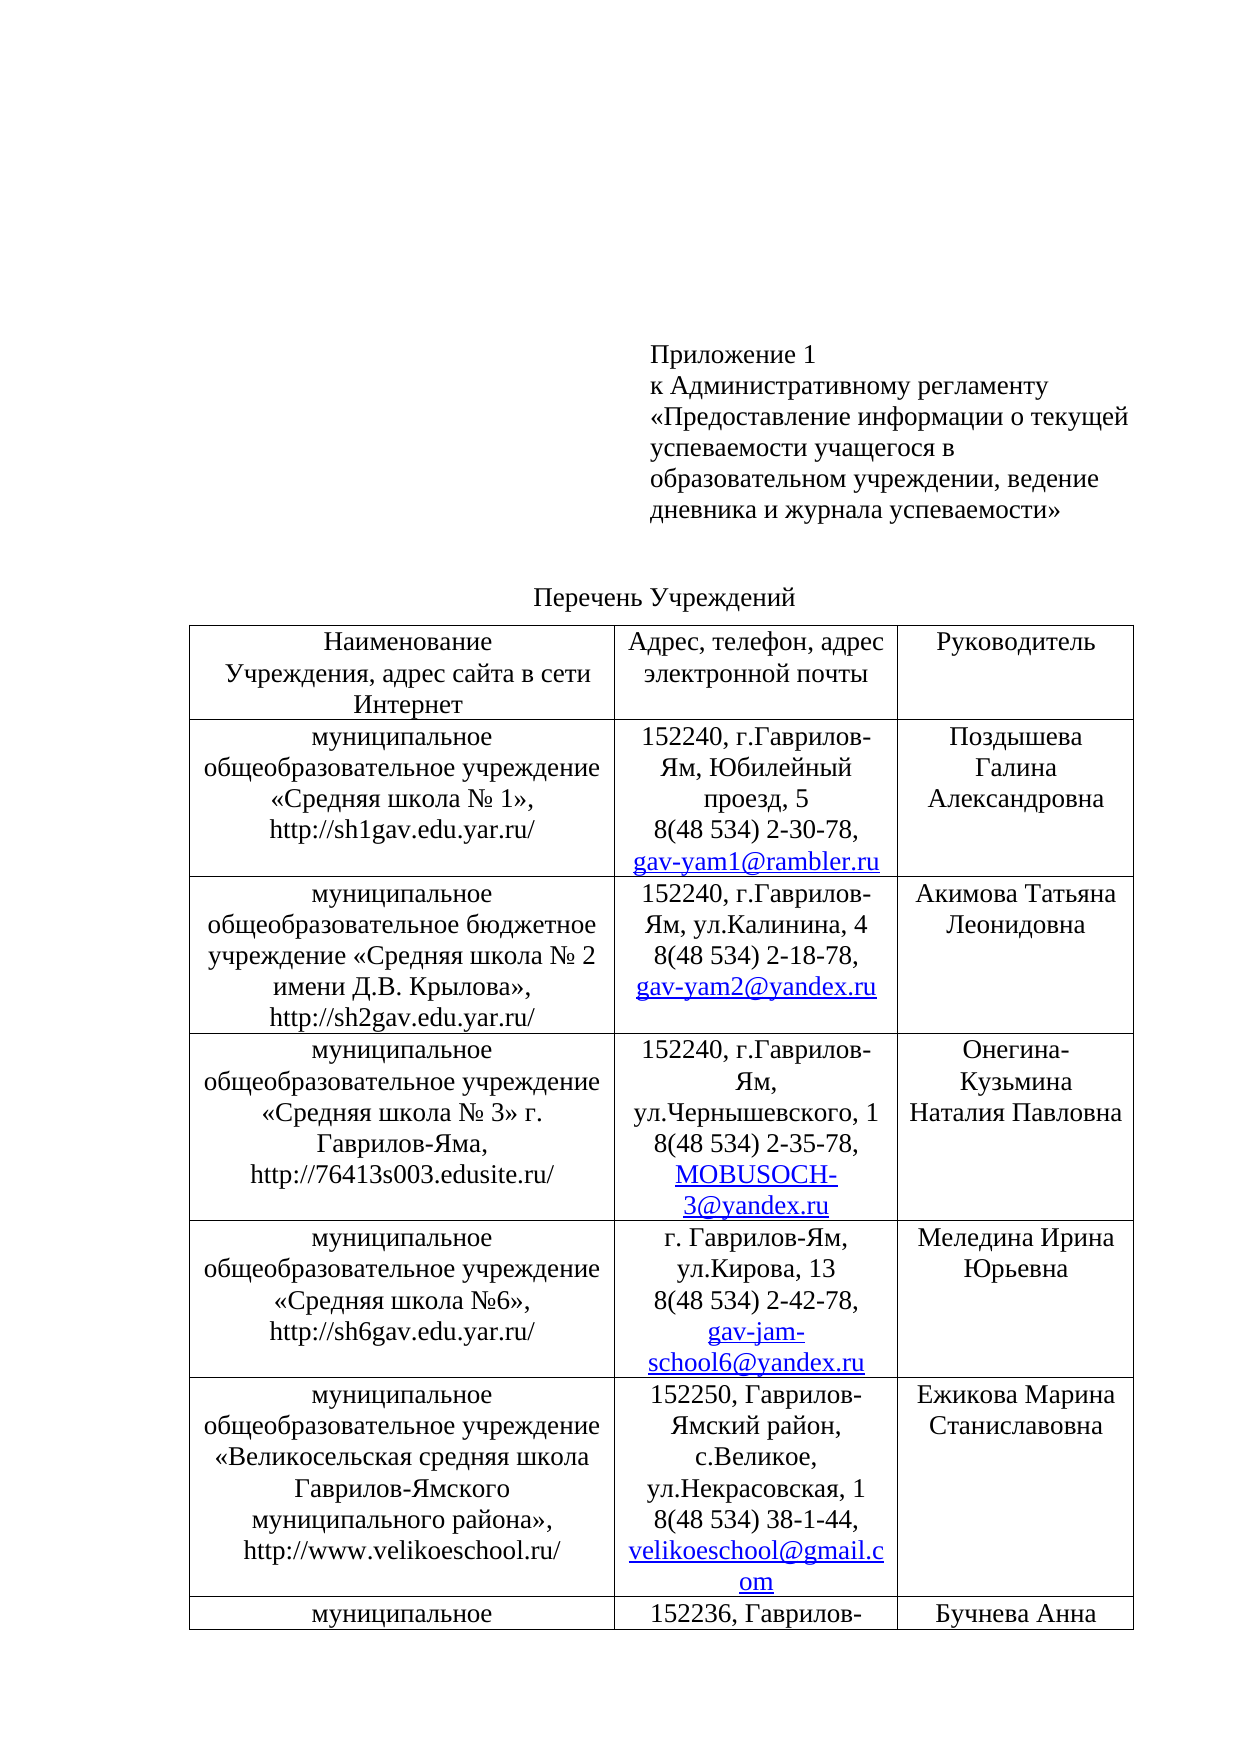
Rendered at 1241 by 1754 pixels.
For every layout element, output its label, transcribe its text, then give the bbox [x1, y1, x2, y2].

table_cell Поздышева Галина Александровна [898, 720, 1133, 876]
table_cell Акимова Татьяна Леонидовна [898, 877, 1133, 1032]
table_cell муниципальное общеобразовательное учреждение «Средняя школа № 3» г. Гаврилов-Яма, http://76413s003.edusite.ru/ [190, 1034, 614, 1220]
text «Предоставление информации о текущей успеваемости учащегося в образовательном учреждении, ведение дневника и журнала успеваемости» [650, 400, 1152, 525]
table_cell г. Гаврилов-Ям, ул.Кирова, 13 8(48 534) 2-42-78, gav-jam-school6@yandex.ru [615, 1221, 897, 1377]
table_cell 152240, г.Гаврилов-Ям, ул.Калинина, 4 8(48 534) 2-18-78, gav-yam2@yandex.ru [615, 877, 897, 1032]
table_cell 152240, г.Гаврилов-Ям, ул.Чернышевского, 1 8(48 534) 2-35-78, MOBUSOCH-3@yandex.ru [615, 1034, 897, 1220]
table_cell муниципальное общеобразовательное бюджетное учреждение «Средняя школа № 2 имени Д.В. Крылова», http://sh2gav.edu.yar.ru/ [190, 877, 614, 1032]
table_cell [190, 1597, 614, 1628]
table_cell 152240, г.Гаврилов-Ям, Юбилейный проезд, 5 8(48 534) 2-30-78, gav-yam1@rambler.ru [615, 720, 897, 876]
text Перечень Учреждений [177, 581, 1152, 612]
table_header Руководитель [898, 626, 1133, 719]
table_cell муниципальное общеобразовательное учреждение «Средняя школа №6», http://sh6gav.edu.yar.ru/ [190, 1221, 614, 1377]
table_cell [615, 1597, 897, 1628]
table_cell Онегина-Кузьмина Наталия Павловна [898, 1034, 1133, 1220]
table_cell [898, 1597, 1133, 1628]
table_header Наименование Учреждения, адрес сайта в сети Интернет [190, 626, 614, 719]
table_cell муниципальное общеобразовательное учреждение «Великосельская средняя школа Гаврилов-Ямского муниципального района», http://www.velikoeschool.ru/ [190, 1378, 614, 1596]
table_cell Меледина Ирина Юрьевна [898, 1221, 1133, 1377]
text Приложение 1 [650, 338, 1152, 369]
table_header Адрес, телефон, адрес электронной почты [615, 626, 897, 719]
table_cell муниципальное общеобразовательное учреждение «Средняя школа № 1», http://sh1gav.edu.yar.ru/ [190, 720, 614, 876]
table_cell 152250, Гаврилов-Ямский район, с.Великое, ул.Некрасовская, 1 8(48 534) 38-1-44, velikoeschool@gmail.com [615, 1378, 897, 1596]
table_cell Ежикова Марина Станиславовна [898, 1378, 1133, 1596]
text к Административному регламенту [650, 369, 1152, 400]
